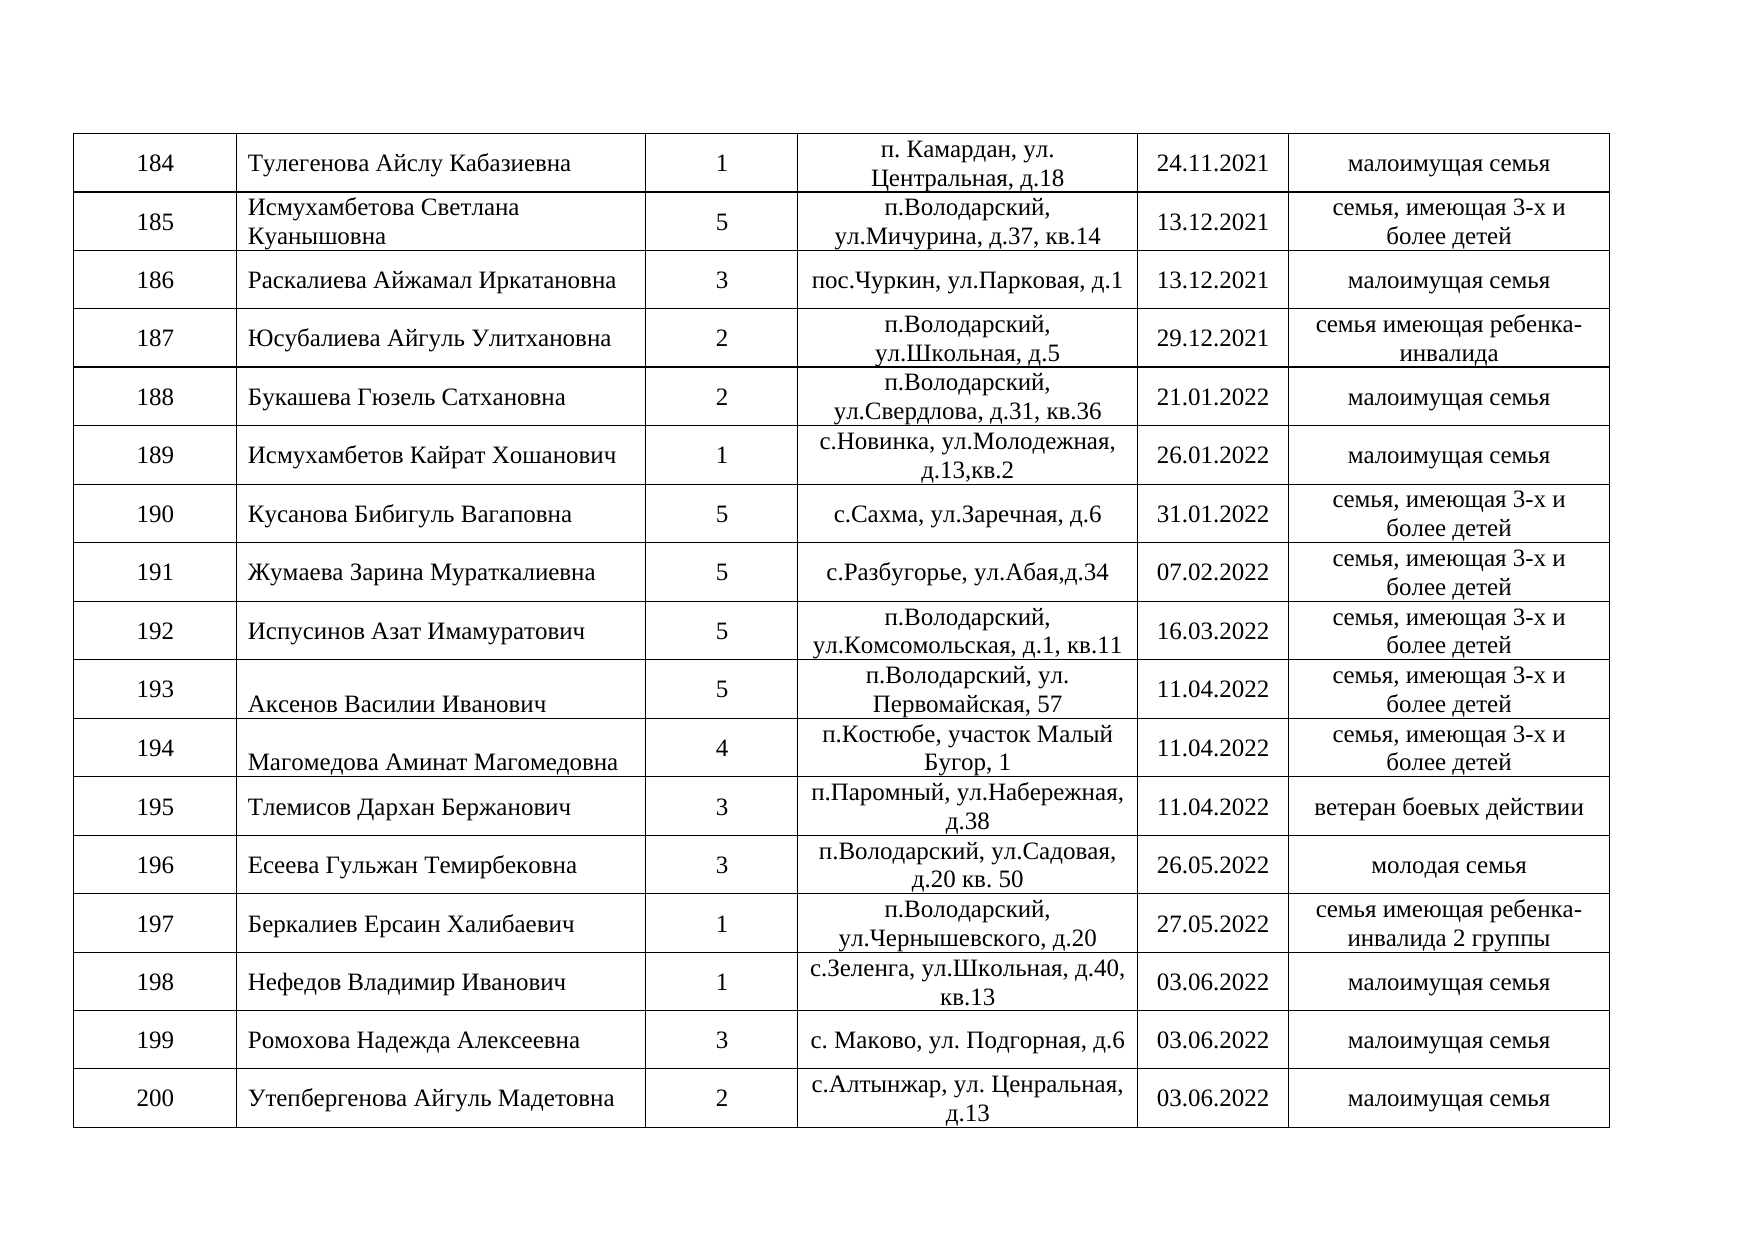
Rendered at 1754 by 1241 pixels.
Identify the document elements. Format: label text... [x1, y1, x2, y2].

table_cell 24.11.2021 [1138, 134, 1288, 191]
table_cell п.Володарский, ул.Комсомольская, д.1, кв.11 [798, 602, 1137, 659]
table_cell Испусинов Азат Имамуратович [237, 602, 645, 659]
table_cell семья, имеющая 3-х и более детей [1289, 719, 1609, 776]
table_cell 5 [646, 543, 797, 601]
table_cell Утепбергенова Айгуль Мадетовна [237, 1069, 645, 1127]
table_cell малоимущая семья [1289, 1069, 1609, 1127]
table_cell малоимущая семья [1289, 251, 1609, 308]
table_cell 13.12.2021 [1138, 251, 1288, 308]
table_cell 11.04.2022 [1138, 777, 1288, 835]
table_cell семья, имеющая 3-х и более детей [1289, 485, 1609, 542]
table_cell 16.03.2022 [1138, 602, 1288, 659]
table_cell малоимущая семья [1289, 1011, 1609, 1068]
table_cell Исмухамбетов Кайрат Хошанович [237, 426, 645, 483]
table_cell 5 [646, 193, 797, 250]
table_cell пос.Чуркин, ул.Парковая, д.1 [798, 251, 1137, 308]
table_cell 5 [646, 485, 797, 542]
table_cell с.Разбугорье, ул.Абая,д.34 [798, 543, 1137, 601]
table_cell 189 [74, 426, 236, 483]
table_cell 07.02.2022 [1138, 543, 1288, 601]
table_cell Нефедов Владимир Иванович [237, 953, 645, 1010]
table_cell Раскалиева Айжамал Иркатановна [237, 251, 645, 308]
table_cell 03.06.2022 [1138, 1069, 1288, 1127]
table_cell малоимущая семья [1289, 953, 1609, 1010]
table_cell п.Володарский, ул.Свердлова, д.31, кв.36 [798, 368, 1137, 425]
table_cell 187 [74, 309, 236, 366]
table_cell 197 [74, 894, 236, 952]
table_cell 193 [74, 660, 236, 718]
table_cell 29.12.2021 [1138, 309, 1288, 366]
table_cell 5 [646, 602, 797, 659]
table_cell 1 [646, 426, 797, 483]
table_cell 26.01.2022 [1138, 426, 1288, 483]
table_cell с. Маково, ул. Подгорная, д.6 [798, 1011, 1137, 1068]
table_cell п.Володарский, ул.Чернышевского, д.20 [798, 894, 1137, 952]
table_cell 11.04.2022 [1138, 660, 1288, 718]
table_cell с.Сахма, ул.Заречная, д.6 [798, 485, 1137, 542]
table_cell 198 [74, 953, 236, 1010]
table_cell 185 [74, 193, 236, 250]
table_cell п.Паромный, ул.Набережная, д.38 [798, 777, 1137, 835]
table_cell 11.04.2022 [1138, 719, 1288, 776]
table_cell Юсубалиева Айгуль Улитхановна [237, 309, 645, 366]
table_cell 1 [646, 134, 797, 191]
table_cell малоимущая семья [1289, 134, 1609, 191]
table_cell с.Зеленга, ул.Школьная, д.40, кв.13 [798, 953, 1137, 1010]
table_cell 3 [646, 836, 797, 893]
table_cell 31.01.2022 [1138, 485, 1288, 542]
table_cell 21.01.2022 [1138, 368, 1288, 425]
table_cell семья имеющая ребенка-инвалида [1289, 309, 1609, 366]
table_cell 1 [646, 953, 797, 1010]
table_cell Беркалиев Ерсаин Халибаевич [237, 894, 645, 952]
table_cell малоимущая семья [1289, 426, 1609, 483]
table_cell 191 [74, 543, 236, 601]
table_cell 4 [646, 719, 797, 776]
table_cell 5 [646, 660, 797, 718]
table_cell 13.12.2021 [1138, 193, 1288, 250]
table_cell 186 [74, 251, 236, 308]
table_cell с.Алтынжар, ул. Ценральная, д.13 [798, 1069, 1137, 1127]
table_cell п.Костюбе, участок Малый Бугор, 1 [798, 719, 1137, 776]
table_cell семья, имеющая 3-х и более детей [1289, 543, 1609, 601]
table_cell 2 [646, 1069, 797, 1127]
table_cell Исмухамбетова Светлана Куанышовна [237, 193, 645, 250]
table_cell 1 [646, 894, 797, 952]
table_cell 188 [74, 368, 236, 425]
table_cell малоимущая семья [1289, 368, 1609, 425]
table_cell семья имеющая ребенка-инвалида 2 группы [1289, 894, 1609, 952]
table_cell 3 [646, 1011, 797, 1068]
table_cell 196 [74, 836, 236, 893]
table_cell семья, имеющая 3-х и более детей [1289, 193, 1609, 250]
table_cell 26.05.2022 [1138, 836, 1288, 893]
table_cell Магомедова Аминат Магомедовна [237, 719, 645, 776]
table_cell Кусанова Бибигуль Вагаповна [237, 485, 645, 542]
table_cell 200 [74, 1069, 236, 1127]
table_cell 3 [646, 777, 797, 835]
table_cell п.Володарский, ул.Садовая, д.20 кв. 50 [798, 836, 1137, 893]
table_cell Тлемисов Дархан Бержанович [237, 777, 645, 835]
table_cell Тулегенова Айслу Кабазиевна [237, 134, 645, 191]
table_cell Есеева Гульжан Темирбековна [237, 836, 645, 893]
table_cell Букашева Гюзель Сатхановна [237, 368, 645, 425]
table_cell 3 [646, 251, 797, 308]
table_cell п.Володарский, ул. Первомайская, 57 [798, 660, 1137, 718]
table_cell п.Володарский, ул.Мичурина, д.37, кв.14 [798, 193, 1137, 250]
table_cell 199 [74, 1011, 236, 1068]
table_cell 03.06.2022 [1138, 953, 1288, 1010]
table_cell ветеран боевых действии [1289, 777, 1609, 835]
table_cell 190 [74, 485, 236, 542]
table_cell 195 [74, 777, 236, 835]
table_cell 2 [646, 309, 797, 366]
table_cell 2 [646, 368, 797, 425]
table_cell 194 [74, 719, 236, 776]
table_cell Жумаева Зарина Мураткалиевна [237, 543, 645, 601]
table_cell Ромохова Надежда Алексеевна [237, 1011, 645, 1068]
table_cell 03.06.2022 [1138, 1011, 1288, 1068]
table_cell п. Камардан, ул. Центральная, д.18 [798, 134, 1137, 191]
table_cell 27.05.2022 [1138, 894, 1288, 952]
table_cell с.Новинка, ул.Молодежная, д.13,кв.2 [798, 426, 1137, 483]
table_cell Аксенов Василии Иванович [237, 660, 645, 718]
table_cell 192 [74, 602, 236, 659]
table_cell п.Володарский, ул.Школьная, д.5 [798, 309, 1137, 366]
table_cell 184 [74, 134, 236, 191]
table_cell молодая семья [1289, 836, 1609, 893]
table_cell семья, имеющая 3-х и более детей [1289, 660, 1609, 718]
table_cell семья, имеющая 3-х и более детей [1289, 602, 1609, 659]
